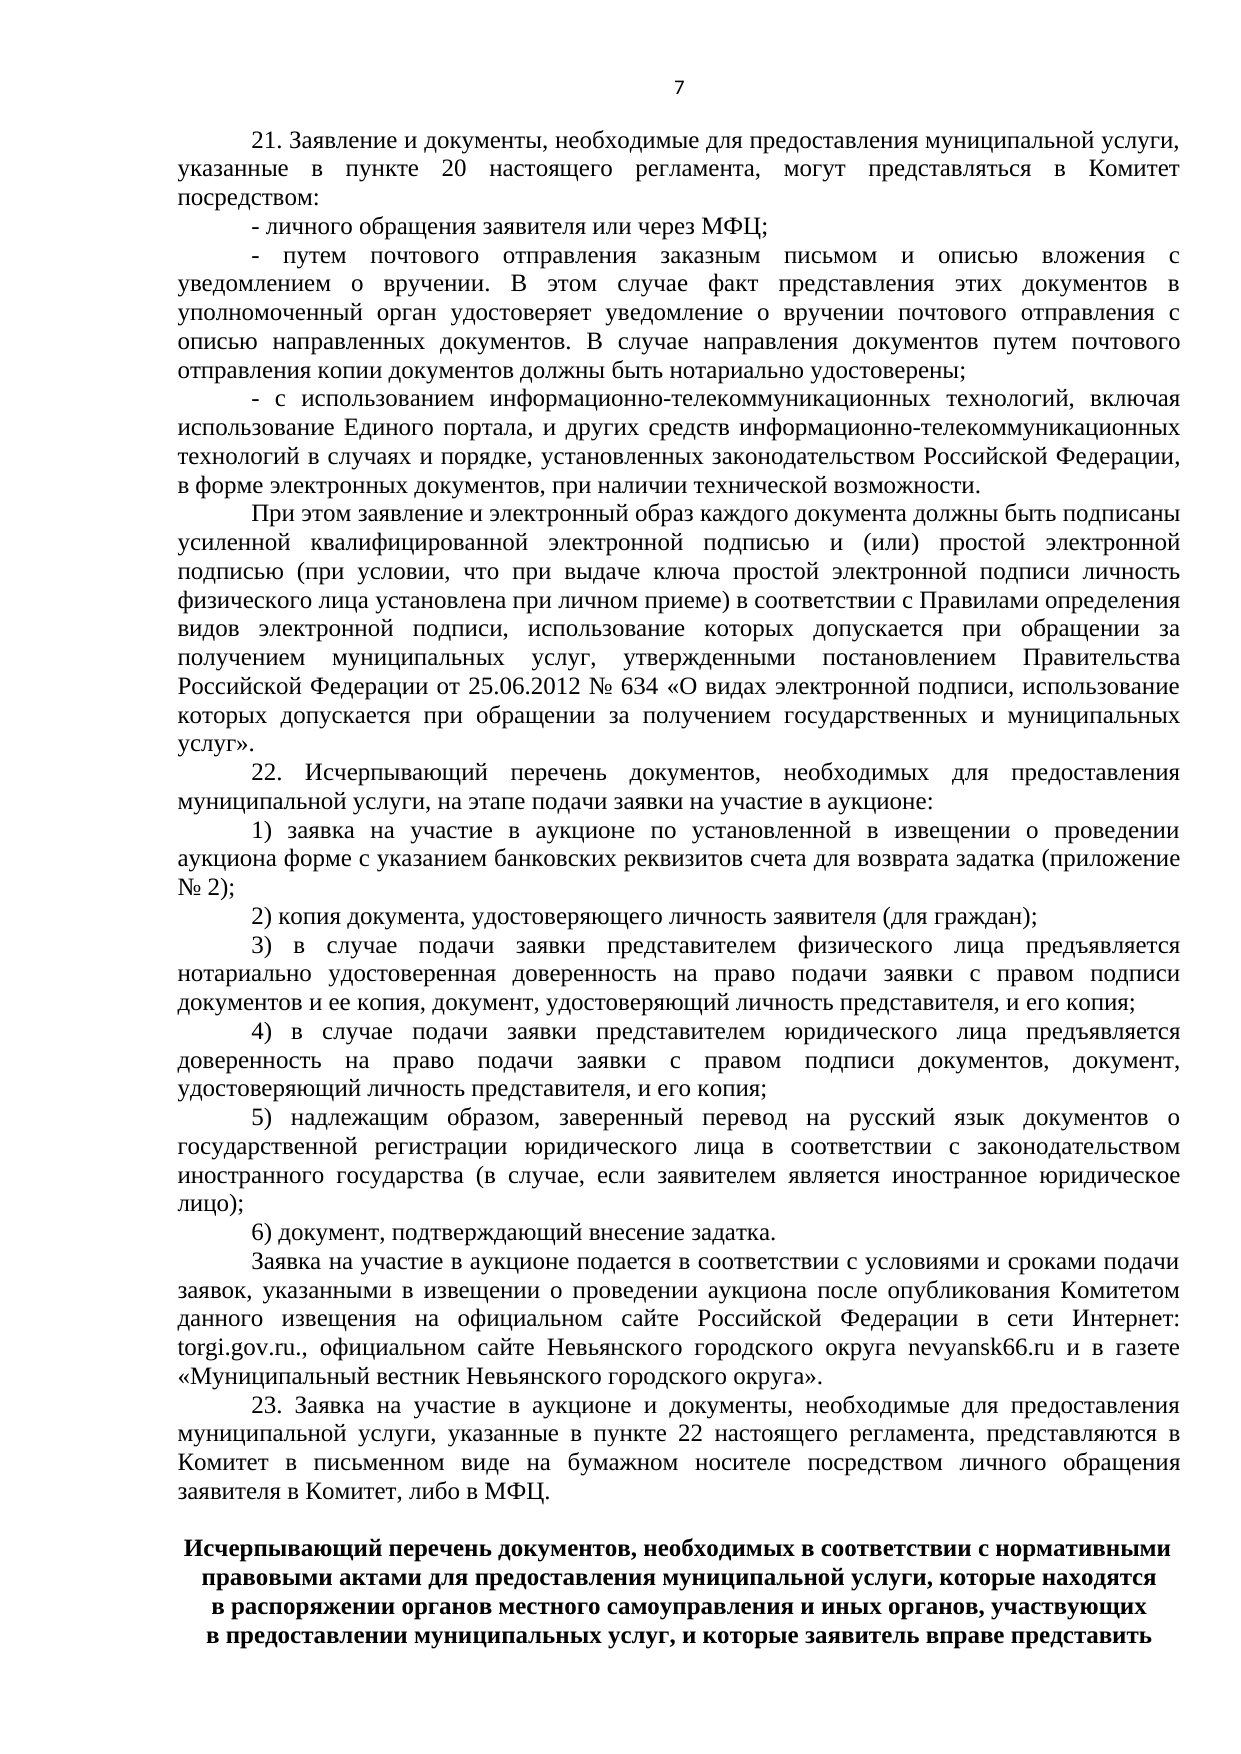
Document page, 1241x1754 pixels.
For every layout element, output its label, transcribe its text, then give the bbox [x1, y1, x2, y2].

text 21. Заявление и документы, необходимые для предоставления муниципальной услуги, указанные в пункте 20 настоящего регламента, могут представляться в Комитет посредством: [177, 125, 1181, 211]
text 5) надлежащим образом, заверенный перевод на русский язык документов о государственной регистрации юридического лица в соответствии с законодательством иностранного государства (в случае, если заявителем является иностранное юридическое лицо); [177, 1102, 1181, 1217]
text 23. Заявка на участие в аукционе и документы, необходимые для предоставления муниципальной услуги, указанные в пункте 22 настоящего регламента, представляются в Комитет в письменном виде на бумажном носителе посредством личного обращения заявителя в Комитет, либо в МФЦ. [177, 1390, 1181, 1505]
text 4) в случае подачи заявки представителем юридического лица предъявляется доверенность на право подачи заявки с правом подписи документов, документ, удостоверяющий личность представителя, и его копия; [177, 1016, 1181, 1102]
text 22. Исчерпывающий перечень документов, необходимых для предоставления муниципальной услуги, на этапе подачи заявки на участие в аукционе: [177, 757, 1181, 815]
text - личного обращения заявителя или через МФЦ; [177, 211, 1181, 240]
text При этом заявление и электронный образ каждого документа должны быть подписаны усиленной квалифицированной электронной подписью и (или) простой электронной подписью (при условии, что при выдаче ключа простой электронной подписи личность физического лица установлена при личном приеме) в соответствии с Правилами определения видов электронной подписи, использование которых допускается при обращении за получением муниципальных услуг, утвержденными постановлением Правительства Российской Федерации от 25.06.2012 № 634 «О видах электронной подписи, использование которых допускается при обращении за получением государственных и муниципальных услуг». [177, 498, 1181, 757]
text 6) документ, подтверждающий внесение задатка. [177, 1217, 1181, 1246]
text 1) заявка на участие в аукционе по установленной в извещении о проведении аукциона форме с указанием банковских реквизитов счета для возврата задатка (приложение № 2); [177, 815, 1181, 901]
text 3) в случае подачи заявки представителем физического лица предъявляется нотариально удостоверенная доверенность на право подачи заявки с правом подписи документов и ее копия, документ, удостоверяющий личность представителя, и его копия; [177, 930, 1181, 1016]
text Заявка на участие в аукционе подается в соответствии с условиями и сроками подачи заявок, указанными в извещении о проведении аукциона после опубликования Комитетом данного извещения на официальном сайте Российской Федерации в сети Интернет: torgi.gov.ru., официальном сайте Невьянского городского округа nevyansk66.ru и в газете «Муниципальный вестник Невьянского городского округа». [177, 1246, 1181, 1390]
text 2) копия документа, удостоверяющего личность заявителя (для граждан); [177, 901, 1181, 930]
text - с использованием информационно-телекоммуникационных технологий, включая использование Единого портала, и других средств информационно-телекоммуникационных технологий в случаях и порядке, установленных законодательством Российской Федерации, в форме электронных документов, при наличии технической возможности. [177, 383, 1181, 498]
text Исчерпывающий перечень документов, необходимых в соответствии с нормативными правовыми актами для предоставления муниципальной услуги, которые находятся в распоряжении органов местного самоуправления и иных органов, участвующих в предоставлении муниципальных услуг, и которые заявитель вправе представить [177, 1533, 1178, 1648]
text - путем почтового отправления заказным письмом и описью вложения с уведомлением о вручении. В этом случае факт представления этих документов в уполномоченный орган удостоверяет уведомление о вручении почтового отправления с описью направленных документов. В случае направления документов путем почтового отправления копии документов должны быть нотариально удостоверены; [177, 240, 1181, 383]
